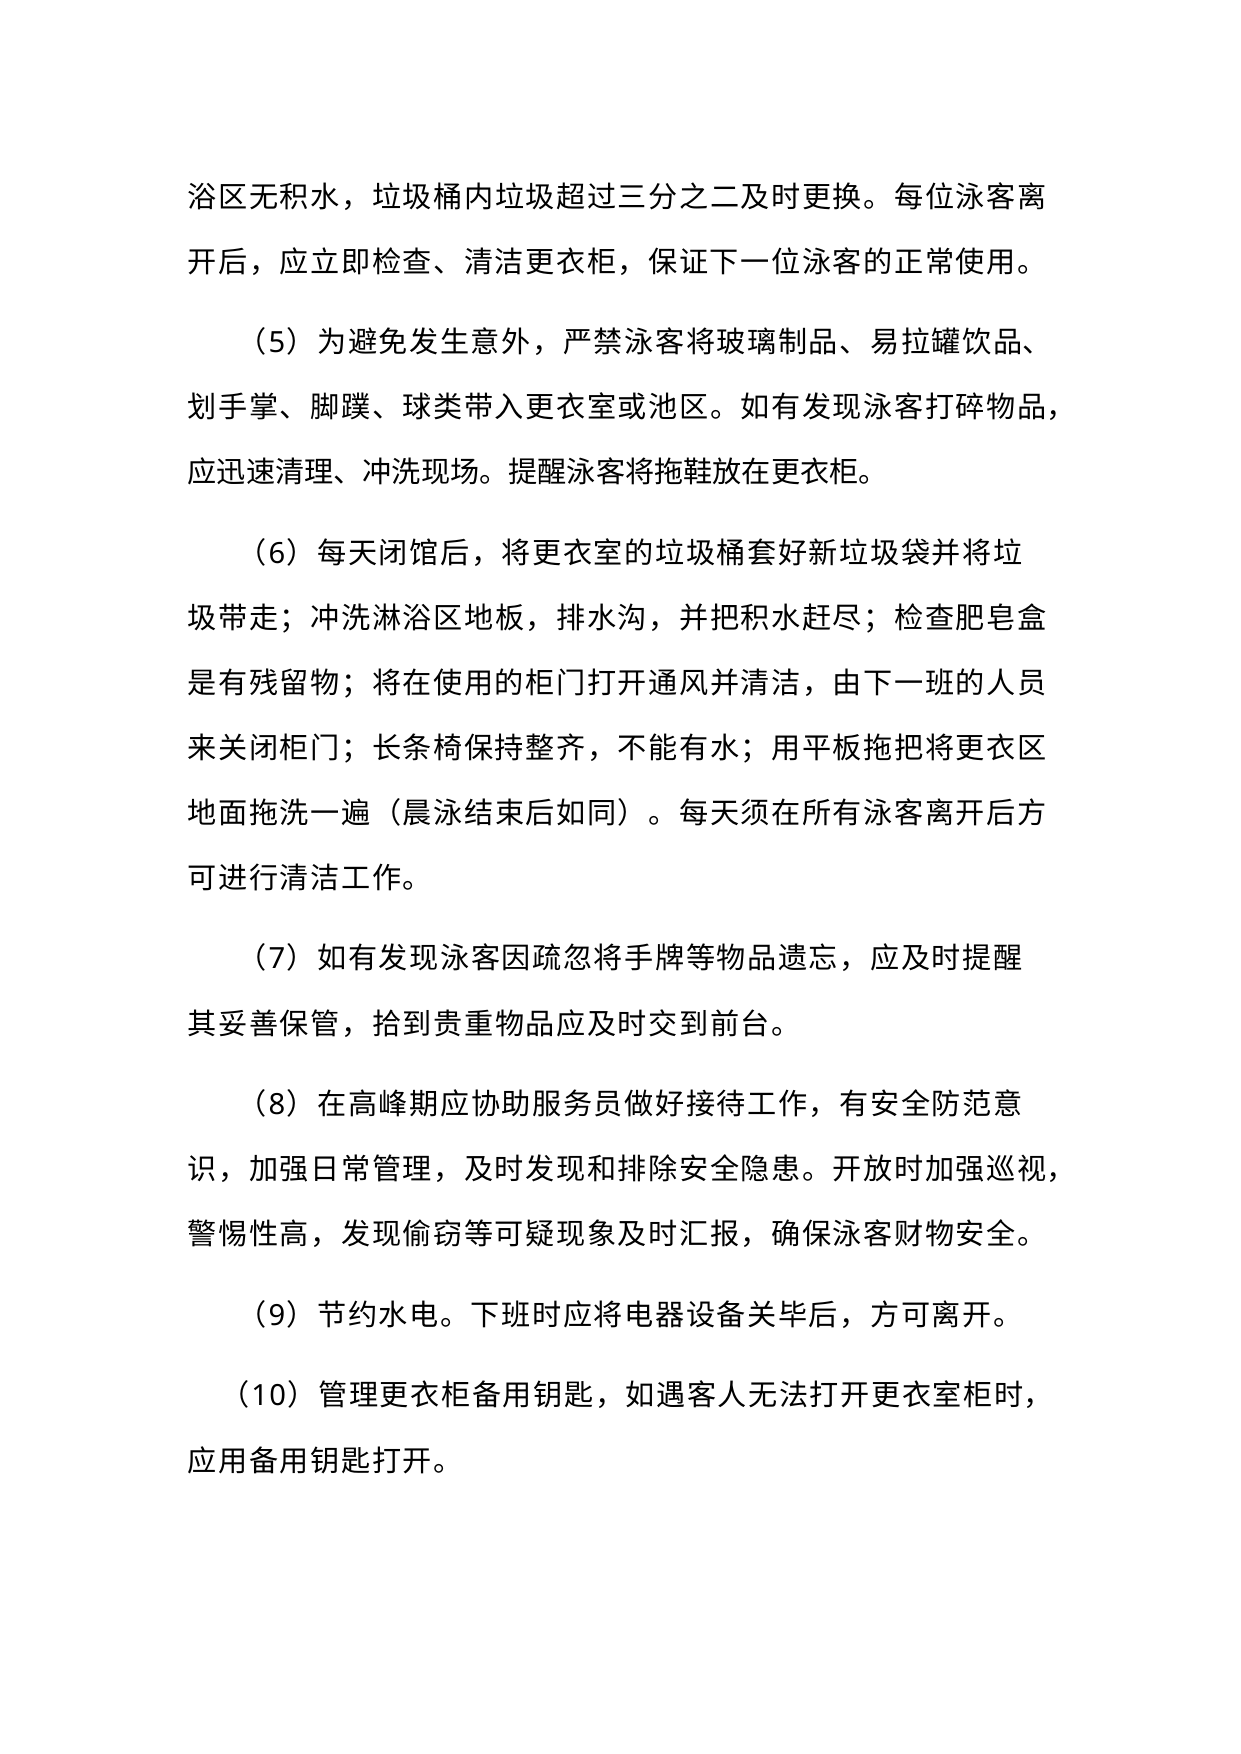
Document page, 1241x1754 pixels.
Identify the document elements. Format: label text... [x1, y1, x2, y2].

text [187, 162, 1053, 292]
text （9）节约水电。下班时应将电器设备关毕后，方可离开。 [187, 1280, 1053, 1345]
text （8）在高峰期应协助服务员做好接待工作，有安全防范意识，加强日常管理，及时发现和排除安全隐患。开放时加强巡视，警惕性高，发现偷窃等可疑现象及时汇报，确保泳客财物安全。 [187, 1069, 1053, 1264]
text （7）如有发现泳客因疏忽将手牌等物品遗忘，应及时提醒其妥善保管，拾到贵重物品应及时交到前台。 [187, 924, 1053, 1054]
text （5）为避免发生意外，严禁泳客将玻璃制品、易拉罐饮品、划手掌、脚蹼、球类带入更衣室或池区。如有发现泳客打碎物品，应迅速清理、冲洗现场。提醒泳客将拖鞋放在更衣柜。 [187, 308, 1053, 503]
text （10）管理更衣柜备用钥匙，如遇客人无法打开更衣室柜时，应用备用钥匙打开。 [187, 1361, 1053, 1491]
text （6）每天闭馆后，将更衣室的垃圾桶套好新垃圾袋并将垃圾带走；冲洗淋浴区地板，排水沟，并把积水赶尽；检查肥皂盒是有残留物；将在使用的柜门打开通风并清洁，由下一班的人员来关闭柜门；长条椅保持整齐，不能有水；用平板拖把将更衣区地面拖洗一遍（晨泳结束后如同）。每天须在所有泳客离开后方可进行清洁工作。 [187, 518, 1053, 908]
